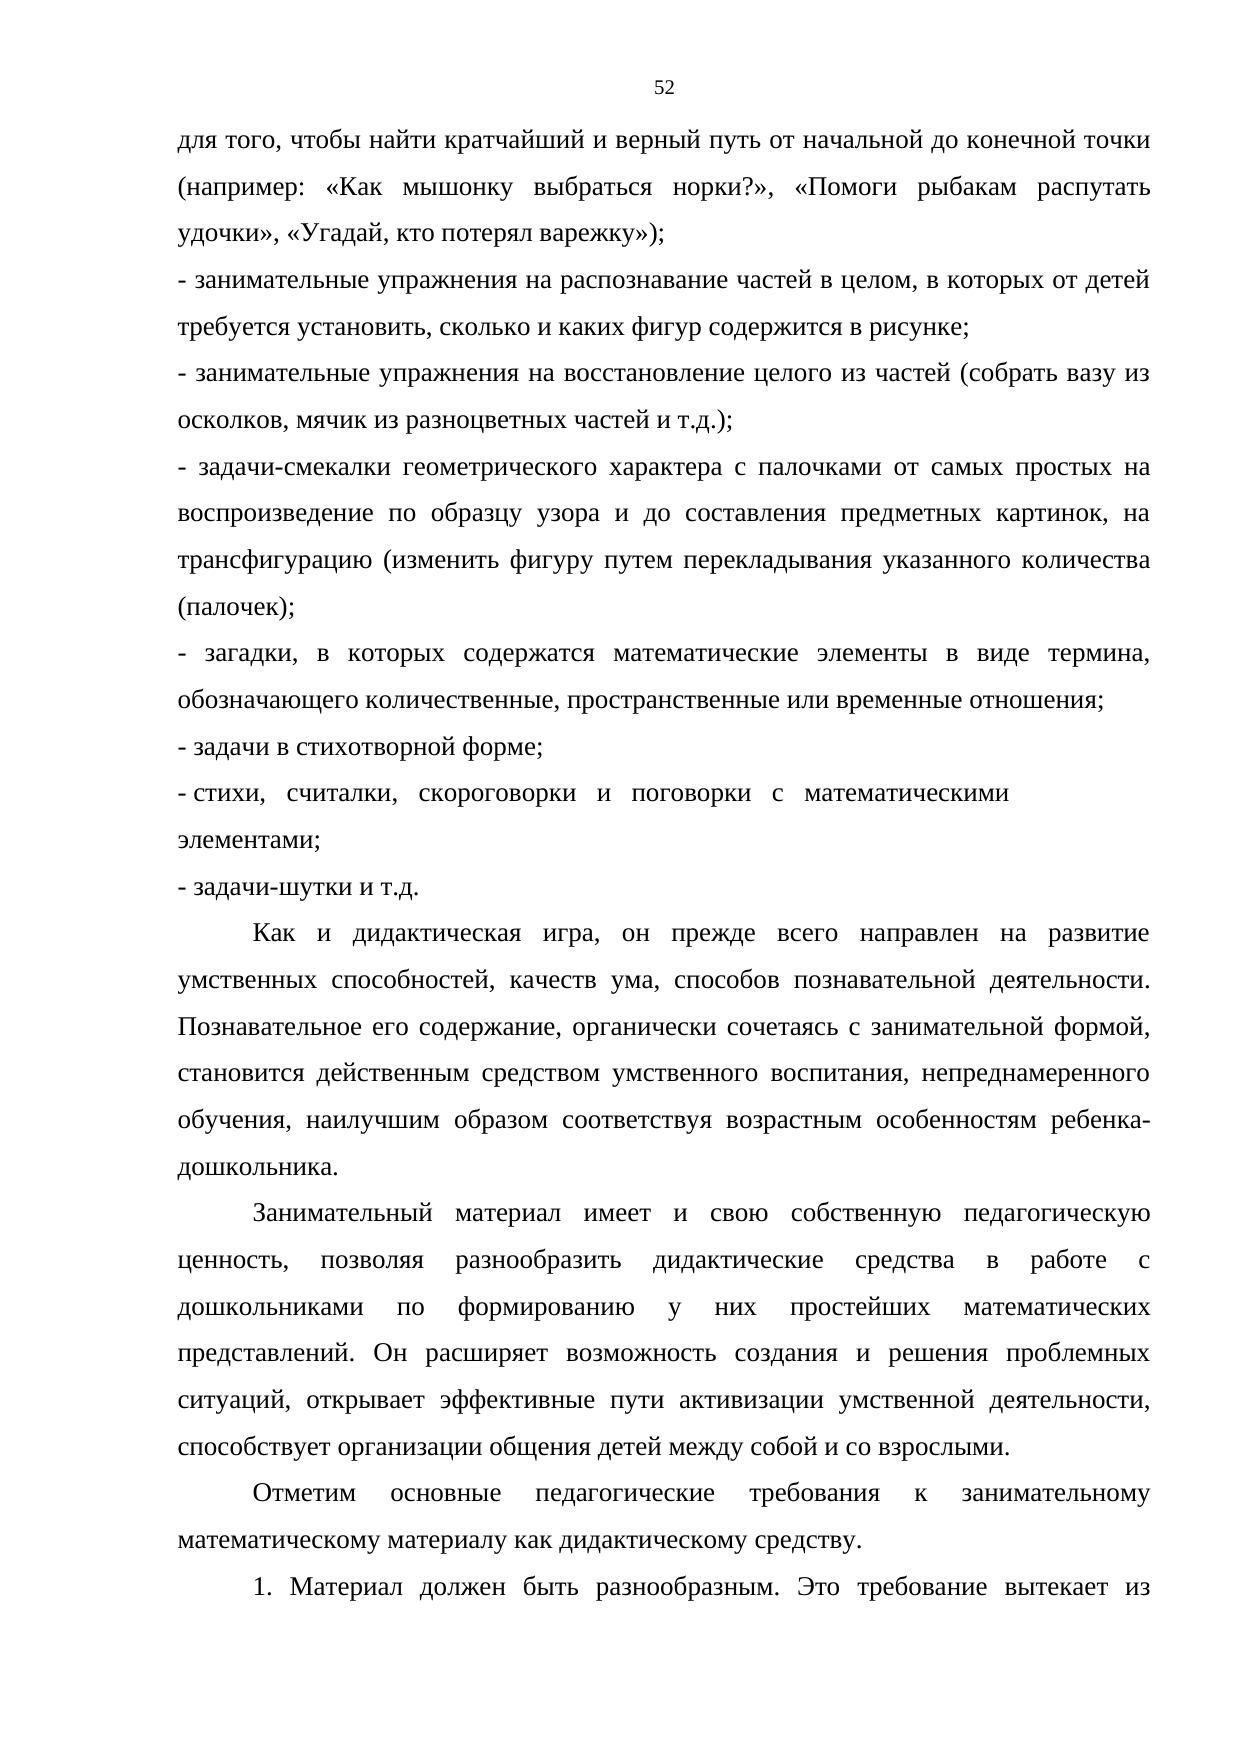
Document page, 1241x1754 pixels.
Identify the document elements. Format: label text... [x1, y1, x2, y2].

text - задачи-смекалки геометрического характера с палочками от самых простых на воспроизведение по образцу узора и до составления предметных картинок, на трансфигурацию (изменить фигуру путем перекладывания указанного количества (палочек); [177, 450, 1152, 621]
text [177, 123, 1152, 248]
text - стихи, считалки, скороговорки и поговорки с математическими элементами; [177, 776, 1152, 854]
text - занимательные упражнения на распознавание частей в целом, в которых от детей требуется установить, сколько и каких фигур содержится в рисунке; [177, 263, 1152, 341]
text Отметим основные педагогические требования к занимательному математическому материалу как дидактическому средству. [177, 1476, 1152, 1554]
text Как и дидактическая игра, он прежде всего направлен на развитие умственных способностей, качеств ума, способов познавательной деятельности. Познавательное его содержание, органически сочетаясь с занимательной формой, становится действенным средством умственного воспитания, непреднамеренного обучения, наилучшим образом соответствуя возрастным особенностям ребенка-дошкольника. [177, 916, 1152, 1181]
text - задачи в стихотворной форме; [177, 730, 1152, 761]
text - загадки, в которых содержатся математические элементы в виде термина, обозначающего количественные, пространственные или временные отношения; [177, 636, 1152, 714]
text - занимательные упражнения на восстановление целого из частей (собрать вазу из осколков, мячик из разноцветных частей и т.д.); [177, 356, 1152, 434]
text Занимательный материал имеет и свою собственную педагогическую ценность, позволяя разнообразить дидактические средства в работе с дошкольниками по формированию у них простейших математических представлений. Он расширяет возможность создания и решения проблемных ситуаций, открывает эффективные пути активизации умственной деятельности, способствует организации общения детей между собой и со взрослыми. [177, 1196, 1152, 1461]
text - задачи-шутки и т.д. [177, 870, 1152, 901]
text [177, 1570, 1152, 1601]
